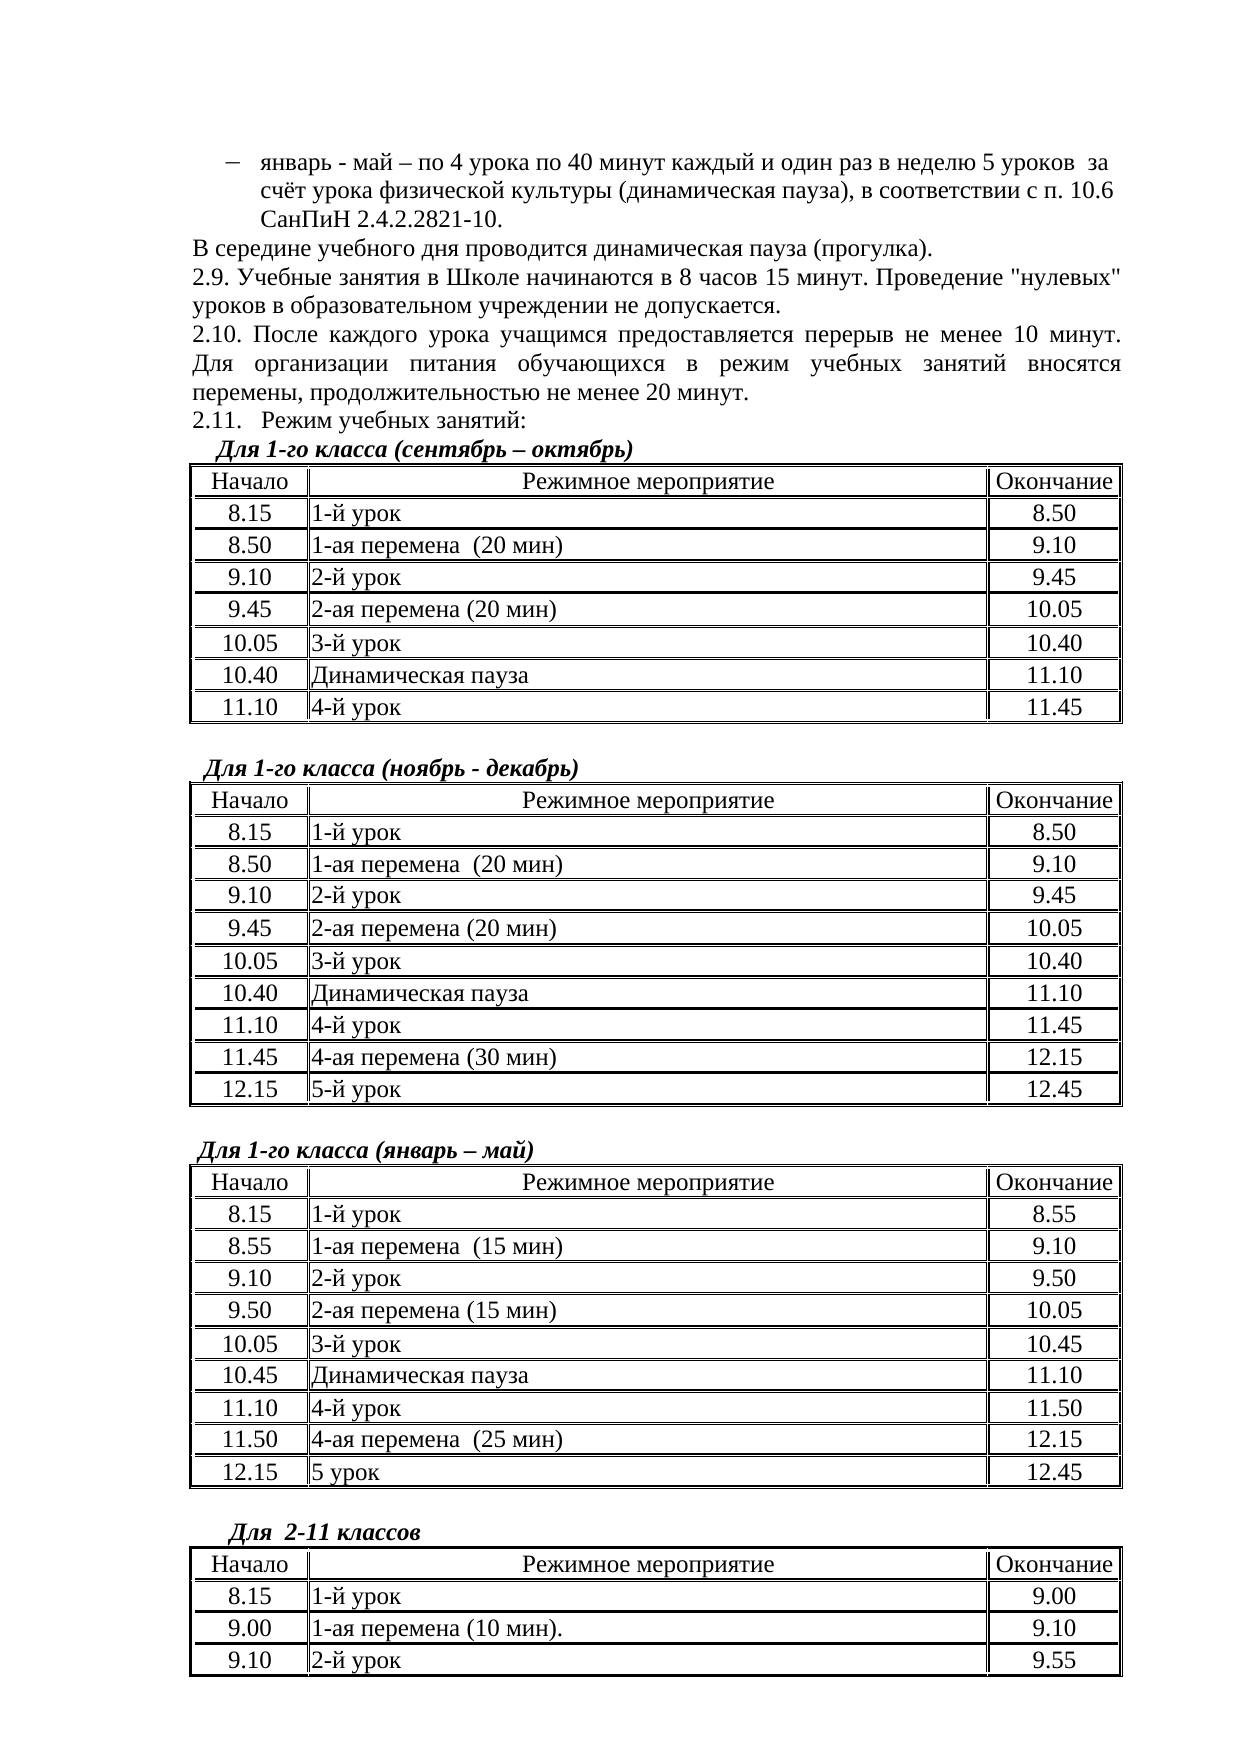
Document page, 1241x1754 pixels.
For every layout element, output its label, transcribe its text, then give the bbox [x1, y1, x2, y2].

table_cell 11.45 [990, 1007, 1119, 1039]
table_cell 11.10 [988, 657, 1121, 689]
table_cell 11.10 [990, 1358, 1120, 1389]
table_cell 9.10 [990, 527, 1119, 559]
table_cell 9.10 [990, 1610, 1119, 1642]
table_cell 4-й урок [310, 1393, 986, 1421]
table_cell 1-ая перемена (20 мин) [310, 530, 986, 559]
table_cell 10.05 [192, 1325, 307, 1357]
text Для 2-11 классов [192, 1517, 1122, 1546]
table_cell 4-ая перемена (25 мин) [310, 1425, 986, 1453]
table_cell 4-ая перемена (30 мин) [310, 1043, 986, 1071]
table_cell 2-й урок [310, 1263, 986, 1292]
table_cell 9.45 [192, 909, 307, 943]
table_cell 1-ая перемена (10 мин). [310, 1613, 986, 1642]
table_header Режимное мероприятие [309, 465, 988, 495]
table_cell 10.40 [988, 625, 1121, 657]
table_cell 2-ая перемена (20 мин) [310, 913, 986, 943]
table_cell 8.15 [192, 1578, 307, 1610]
table_cell 11.10 [990, 975, 1120, 1007]
table_cell 10.40 [192, 975, 307, 1007]
table_cell 12.15 [990, 1039, 1120, 1071]
table_cell 8.50 [192, 845, 307, 877]
table_cell 11.45 [192, 1039, 307, 1071]
table_cell 2-ая перемена (20 мин) [310, 594, 986, 625]
table_cell 10.05 [192, 943, 307, 975]
table_cell Динамическая пауза [310, 979, 986, 1007]
text 2.10. После каждого урока учащимся предоставляется перерыв не менее 10 минут. Для организации питания обучающихся в режим учебных занятий вносятся перемены, продолжительностью не менее 20 минут. [192, 319, 1122, 406]
table_header Окончание [988, 1549, 1119, 1578]
table_cell 3-й урок [310, 628, 986, 657]
table_cell 2-й урок [309, 1642, 988, 1674]
text Для 1-го класса (январь – май) [192, 1135, 1122, 1164]
text 2.11. Режим учебных занятий: [192, 406, 1122, 434]
table_cell 2-й урок [310, 563, 986, 591]
table_cell 11.45 [988, 689, 1121, 721]
table_cell 9.10 [191, 1260, 309, 1292]
text 2.9. Учебные занятия в Школе начинаются в 8 часов 15 минут. Проведение "нулевых" уроков в образовательном учреждении не допускается. [192, 262, 1122, 319]
table_header Начало [192, 785, 309, 813]
table_cell 12.45 [988, 1071, 1119, 1103]
table_cell 3-й урок [310, 1329, 986, 1357]
table_cell 1-й урок [310, 1582, 986, 1610]
table_cell 8.55 [191, 1228, 309, 1260]
text В середине учебного дня проводится динамическая пауза (прогулка). [192, 233, 1122, 262]
table_cell 10.40 [990, 943, 1120, 975]
table_header Режимное мероприятие [309, 1548, 988, 1578]
table_header Начало [192, 467, 309, 495]
table_cell 9.45 [990, 559, 1120, 591]
table_cell 11.10 [191, 689, 309, 721]
table_cell 9.10 [990, 845, 1120, 877]
table_cell 9.10 [192, 878, 307, 909]
table_cell 9.45 [990, 878, 1120, 909]
table_cell 10.45 [990, 1325, 1120, 1357]
table_cell 11.50 [192, 1421, 307, 1453]
table_cell 11.50 [990, 1389, 1120, 1421]
table_cell 9.50 [191, 1292, 309, 1325]
table_cell 10.45 [192, 1358, 307, 1389]
table_header Начало [192, 1167, 309, 1196]
table_cell 1-ая перемена (15 мин) [310, 1231, 986, 1260]
table_header Режимное мероприятие [309, 783, 988, 813]
table_header Окончание [988, 1167, 1119, 1196]
table_cell 2-ая перемена (15 мин) [310, 1295, 986, 1325]
table_cell 11.10 [192, 1389, 307, 1421]
table_cell 9.45 [192, 591, 307, 625]
table_cell Динамическая пауза [310, 660, 986, 689]
table_cell 4-й урок [310, 1010, 986, 1039]
table_cell 1-й урок [310, 499, 986, 527]
text Для 1-го класса (сентябрь – октябрь) [192, 434, 1122, 463]
table_cell 2-й урок [310, 881, 986, 909]
table_cell 12.15 [192, 1071, 309, 1103]
list январь - май – по 4 урока по 40 минут каждый и один раз в неделю 5 уроков за счёт урока физической культуры (динамическая пауза), в соответствии с п. 10.6 СанПиН 2.4.2.2821-10. [223, 147, 1122, 233]
table_cell 5-й урок [309, 1071, 988, 1103]
table_cell 9.10 [988, 1228, 1121, 1260]
table_cell 1-й урок [310, 1199, 986, 1228]
table_cell 12.15 [990, 1421, 1120, 1453]
table_header Начало [192, 1549, 309, 1578]
table_cell 8.50 [192, 527, 307, 559]
table_cell 8.50 [990, 814, 1120, 845]
table_cell 4-й урок [309, 689, 988, 721]
table_cell 9.55 [988, 1642, 1119, 1674]
table_cell 9.50 [988, 1260, 1121, 1292]
table_cell 10.05 [990, 909, 1120, 943]
table_cell 9.10 [192, 1642, 309, 1674]
table_header Режимное мероприятие [309, 1165, 988, 1196]
table_cell 10.40 [191, 657, 309, 689]
table_cell 9.00 [990, 1578, 1120, 1610]
text Для 1-го класса (ноябрь - декабрь) [192, 753, 1122, 781]
table_cell 10.05 [990, 591, 1119, 625]
table_header Окончание [988, 785, 1119, 813]
table_cell 8.55 [988, 1196, 1121, 1228]
table_cell 3-й урок [310, 947, 986, 975]
table_cell 9.00 [192, 1610, 307, 1642]
table_cell 9.10 [192, 559, 307, 591]
table_header Окончание [988, 467, 1119, 495]
table_cell 5 урок [309, 1453, 988, 1485]
table_cell 8.50 [990, 495, 1120, 527]
table_cell 1-й урок [310, 817, 986, 845]
table_cell 11.10 [192, 1007, 307, 1039]
table_cell 8.15 [191, 1196, 309, 1228]
table_cell Динамическая пауза [310, 1361, 986, 1389]
table_cell 12.45 [988, 1453, 1120, 1485]
table_cell 12.15 [192, 1453, 309, 1485]
table_cell 10.05 [988, 1292, 1121, 1325]
table_cell 8.15 [192, 495, 307, 527]
table_cell 10.05 [191, 625, 309, 657]
table_cell 8.15 [192, 814, 307, 845]
table_cell 1-ая перемена (20 мин) [310, 849, 986, 877]
